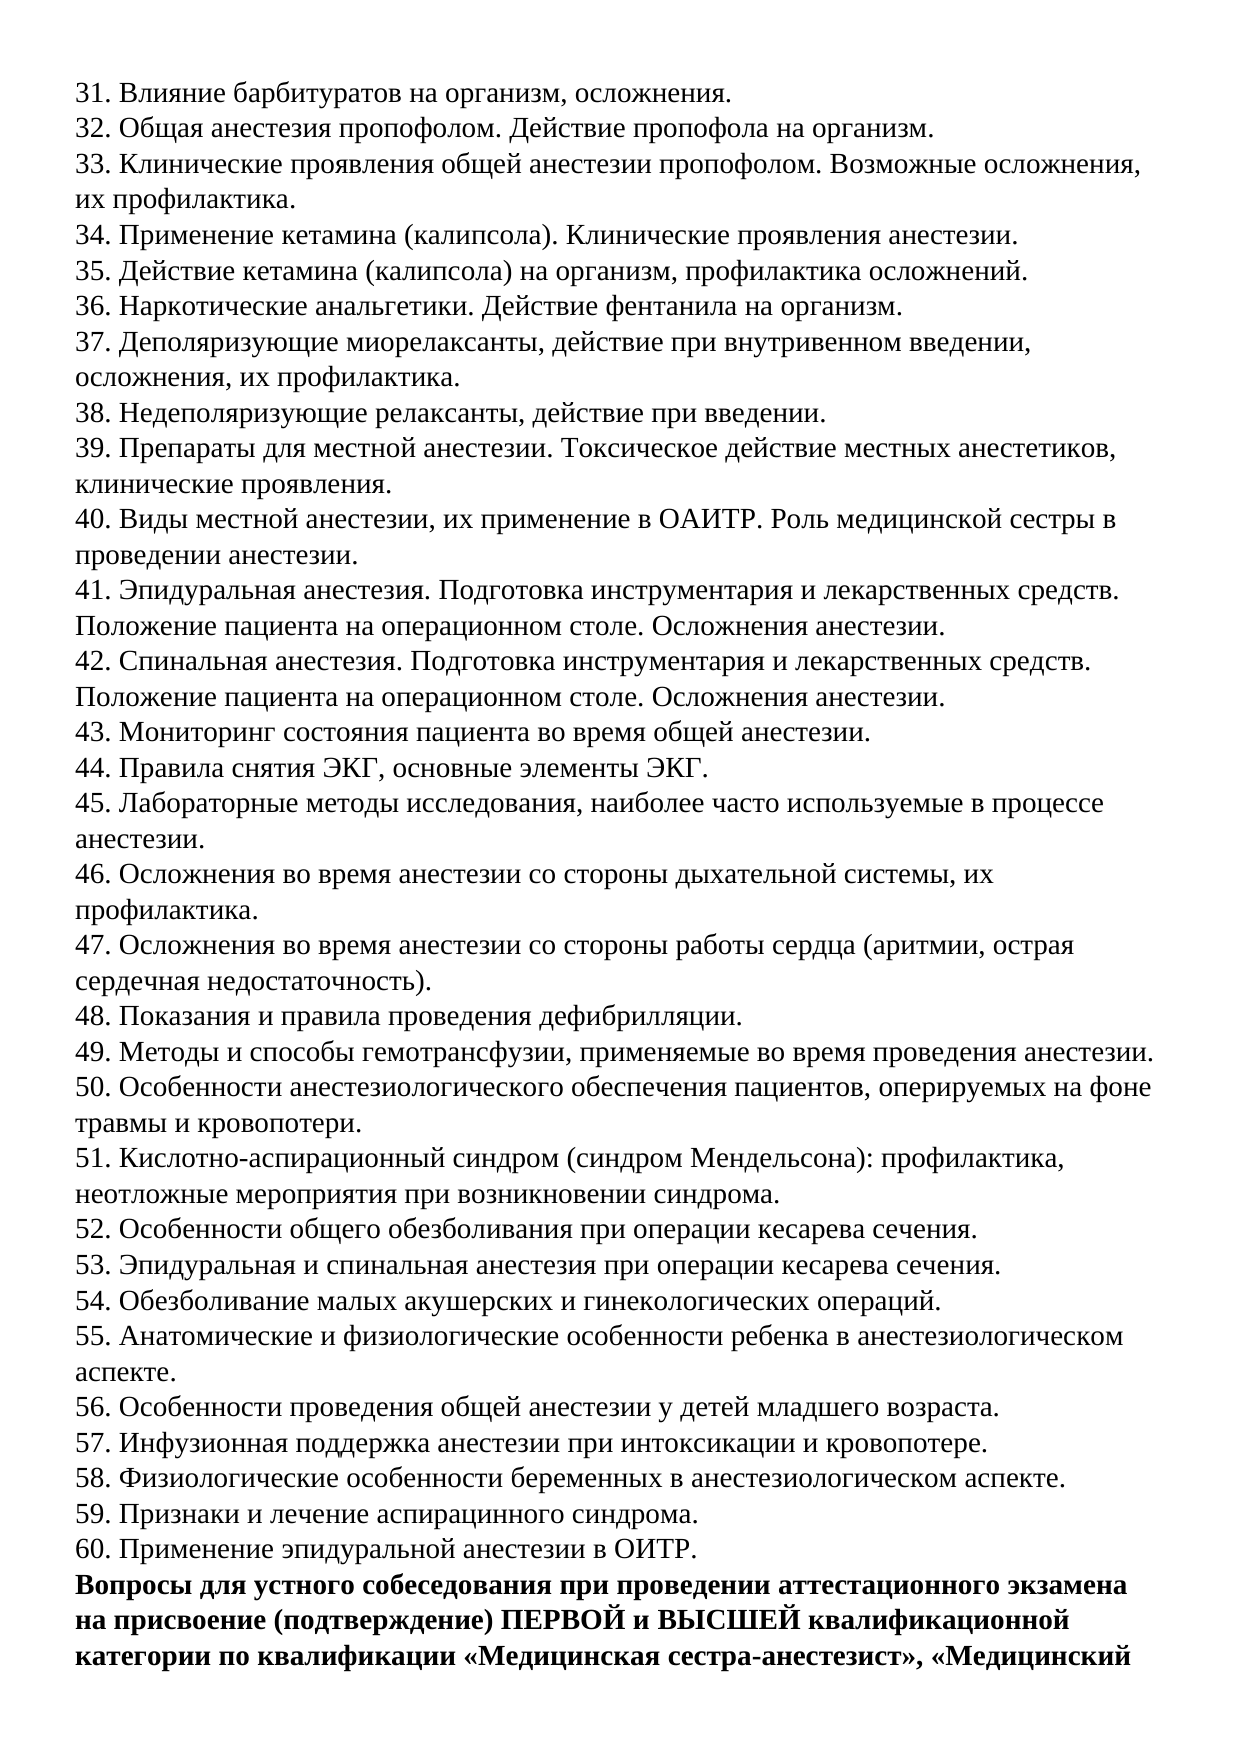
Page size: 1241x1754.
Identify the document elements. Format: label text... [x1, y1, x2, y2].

text 43. Мониторинг состояния пациента во время общей анестезии. [75, 714, 1165, 748]
text 54. Обезболивание малых акушерских и гинекологических операций. [75, 1283, 1165, 1316]
text 56. Особенности проведения общей анестезии у детей младшего возраста. [75, 1389, 1165, 1423]
text 55. Анатомические и физиологические особенности ребенка в анестезиологическом аспекте. [75, 1318, 1165, 1387]
text 42. Спинальная анестезия. Подготовка инструментария и лекарственных средств. Положение пациента на операционном столе. Осложнения анестезии. [75, 643, 1165, 712]
text 37. Деполяризующие миорелаксанты, действие при внутривенном введении, осложнения, их профилактика. [75, 324, 1165, 393]
text 57. Инфузионная поддержка анестезии при интоксикации и кровопотере. [75, 1425, 1165, 1458]
text 38. Недеполяризующие релаксанты, действие при введении. [75, 395, 1165, 428]
text 48. Показания и правила проведения дефибрилляции. [75, 998, 1165, 1032]
text 52. Особенности общего обезболивания при операции кесарева сечения. [75, 1212, 1165, 1245]
text 45. Лабораторные методы исследования, наиболее часто используемые в процессе анестезии. [75, 785, 1165, 854]
text 60. Применение эпидуральной анестезии в ОИТР. [75, 1531, 1165, 1565]
text 40. Виды местной анестезии, их применение в ОАИТР. Роль медицинской сестры в проведении анестезии. [75, 501, 1165, 570]
text 46. Осложнения во время анестезии со стороны дыхательной системы, их профилактика. [75, 856, 1165, 926]
text 49. Методы и способы гемотрансфузии, применяемые во время проведения анестезии. [75, 1034, 1165, 1068]
text 32. Общая анестезия пропофолом. Действие пропофола на организм. [75, 111, 1165, 144]
text 50. Особенности анестезиологического обеспечения пациентов, оперируемых на фоне травмы и кровопотери. [75, 1069, 1165, 1139]
text 44. Правила снятия ЭКГ, основные элементы ЭКГ. [75, 750, 1165, 783]
text 51. Кислотно-аспирационный синдром (синдром Мендельсона): профилактика, неотложные мероприятия при возникновении синдрома. [75, 1141, 1165, 1210]
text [75, 1567, 1165, 1671]
text 59. Признаки и лечение аспирацинного синдрома. [75, 1496, 1165, 1529]
text 31. Влияние барбитуратов на организм, осложнения. [75, 75, 1165, 108]
text 36. Наркотические анальгетики. Действие фентанила на организм. [75, 288, 1165, 322]
text 47. Осложнения во время анестезии со стороны работы сердца (аритмии, острая сердечная недостаточность). [75, 927, 1165, 997]
text 34. Применение кетамина (калипсола). Клинические проявления анестезии. [75, 217, 1165, 251]
text 35. Действие кетамина (калипсола) на организм, профилактика осложнений. [75, 253, 1165, 286]
text 53. Эпидуральная и спинальная анестезия при операции кесарева сечения. [75, 1247, 1165, 1281]
text 33. Клинические проявления общей анестезии пропофолом. Возможные осложнения, их профилактика. [75, 146, 1165, 215]
text 58. Физиологические особенности беременных в анестезиологическом аспекте. [75, 1460, 1165, 1494]
text 41. Эпидуральная анестезия. Подготовка инструментария и лекарственных средств. Положение пациента на операционном столе. Осложнения анестезии. [75, 572, 1165, 641]
text 39. Препараты для местной анестезии. Токсическое действие местных анестетиков, клинические проявления. [75, 430, 1165, 499]
